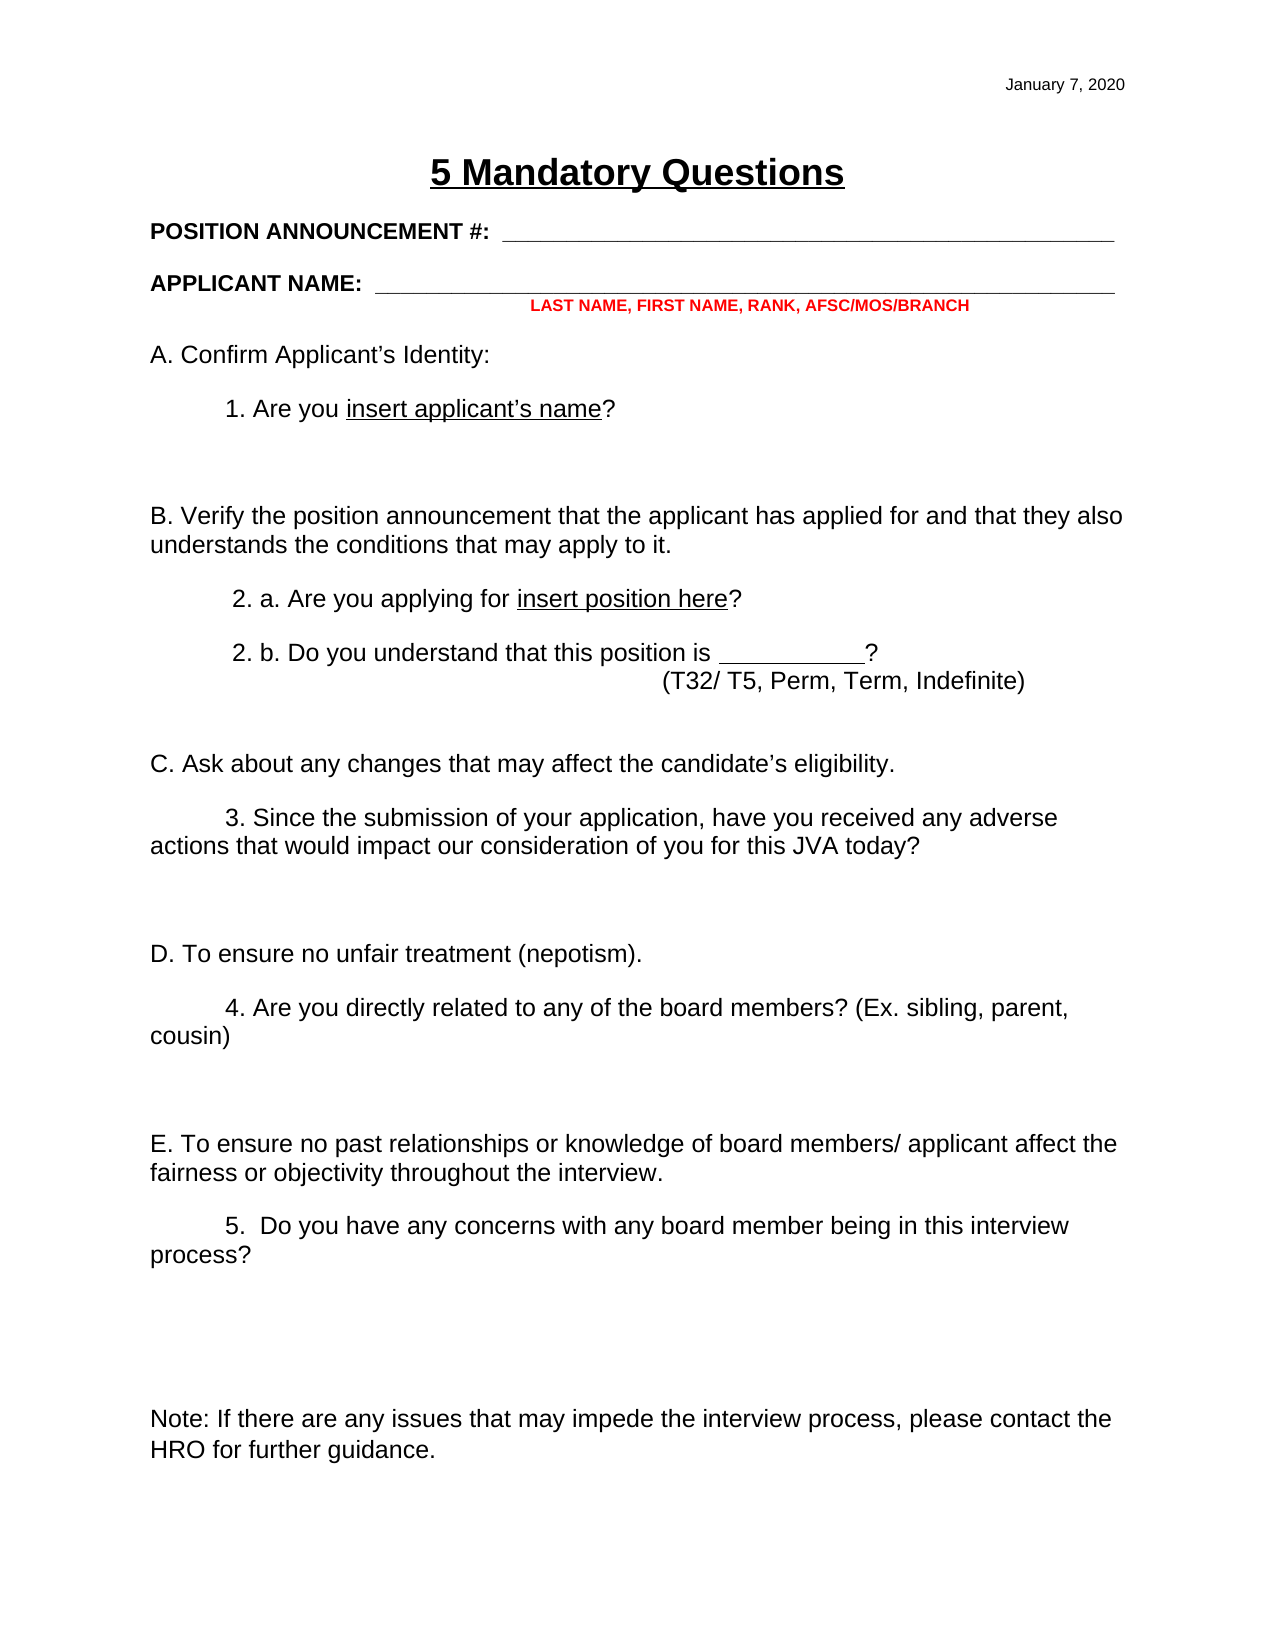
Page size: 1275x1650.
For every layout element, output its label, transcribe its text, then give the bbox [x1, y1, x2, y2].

text Note: If there are any issues that may impede the interview process, please contact the HRO for further guidance. [150, 1403, 1125, 1463]
text 3. Since the submission of your application, have you received any adverse actions that would impact our consideration of you for this JVA today? [150, 802, 1125, 860]
text 1. Are you insert applicant’s name? [150, 394, 1125, 422]
text 2. a. Are you applying for insert position here? [150, 584, 1125, 612]
text D. To ensure no unfair treatment (nepotism). [150, 939, 1125, 967]
text 4. Are you directly related to any of the board members? (Ex. sibling, parent, cousin) [150, 992, 1125, 1050]
text 5. Do you have any concerns with any board member being in this interview process? [150, 1211, 1125, 1269]
text APPLICANT NAME: __________________________________________________________ [150, 269, 1125, 296]
text E. To ensure no past relationships or knowledge of board members/ applicant affect the fairness or objectivity throughout the interview. [150, 1129, 1125, 1186]
text LAST NAME, FIRST NAME, RANK, AFSC/MOS/BRANCH [375, 296, 1125, 315]
text C. Ask about any changes that may affect the candidate’s eligibility. [150, 749, 1125, 777]
text POSITION ANNOUNCEMENT #: ________________________________________________ [150, 218, 1125, 244]
text 5 Mandatory Questions [150, 150, 1125, 193]
text A. Confirm Applicant’s Identity: [150, 340, 1125, 369]
text B. Verify the position announcement that the applicant has applied for and that they also understands the conditions that may apply to it. [150, 501, 1125, 559]
text (T32/ T5, Perm, Term, Indefinite) [150, 666, 1125, 695]
text 2. b. Do you understand that this position is ? [150, 637, 1125, 666]
